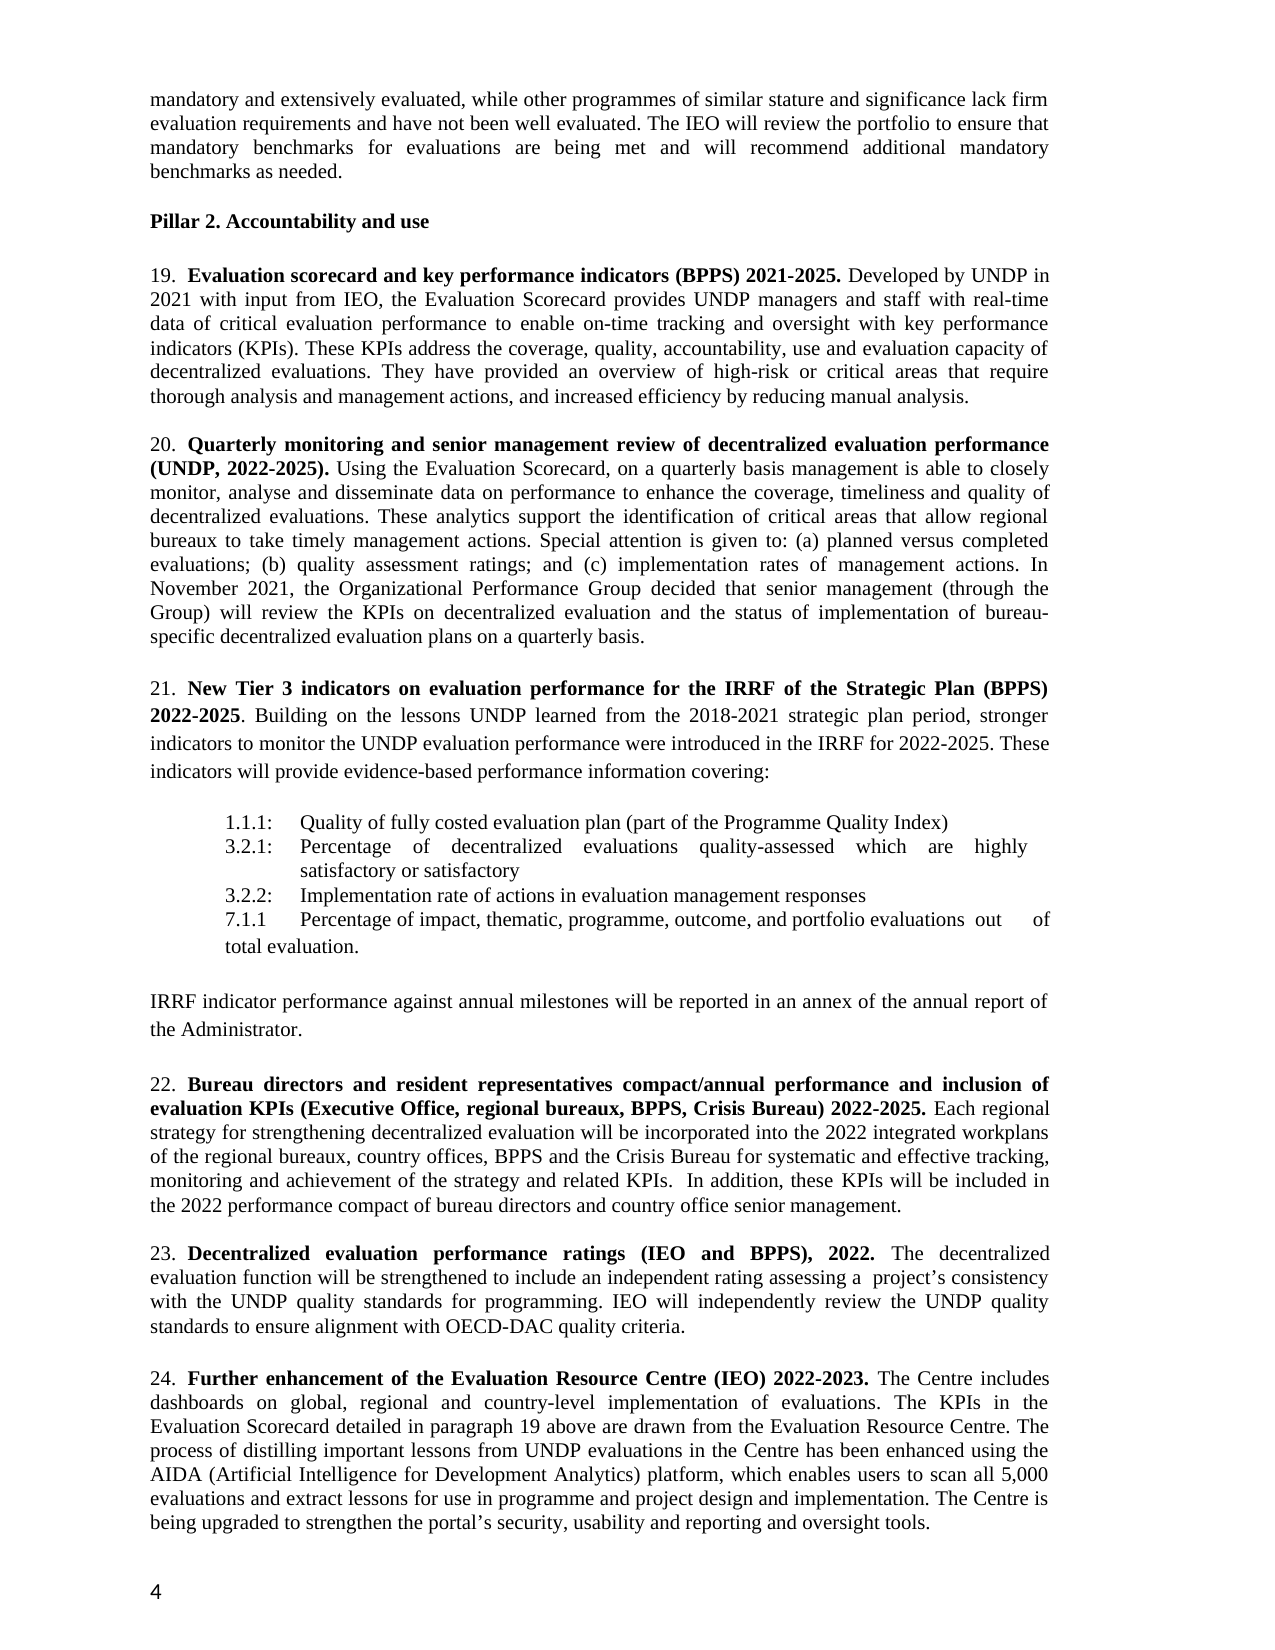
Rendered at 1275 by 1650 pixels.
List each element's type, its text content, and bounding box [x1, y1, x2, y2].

list New Tier 3 indicators on evaluation performance for the IRRF of the Strategic Plan (BPPS) 2022-2025. Building on the lessons UNDP learned from the 2018-2021 strategic plan period, stronger indicators to monitor the UNDP evaluation performance were introduced in the IRRF for 2022-2025. These indicators will provide evidence-based performance information covering: [150, 676, 1050, 783]
list Further enhancement of the Evaluation Resource Centre (IEO) 2022-2023. The Centre includes dashboards on global, regional and country-level implementation of evaluations. The KPIs in the Evaluation Scorecard detailed in paragraph 19 above are drawn from the Evaluation Resource Centre. The process of distilling important lessons from UNDP evaluations in the Centre has been enhanced using the AIDA (Artificial Intelligence for Development Analytics) platform, which enables users to scan all 5,000 evaluations and extract lessons for use in programme and project design and implementation. The Centre is being upgraded to strengthen the portal’s security, usability and reporting and oversight tools. [150, 1366, 1050, 1534]
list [150, 87, 1050, 183]
list 3.2.2: Implementation rate of actions in evaluation management responses [225, 882, 1050, 907]
subtitle Pillar 2. Accountability and use [150, 209, 1050, 233]
text IRRF indicator performance against annual milestones will be reported in an annex of the annual report of the Administrator. [150, 989, 1050, 1041]
list 3.2.1: Percentage of decentralized evaluations quality-assessed which are highly satisfactory or satisfactory [225, 834, 1050, 882]
list 7.1.1 Percentage of impact, thematic, programme, outcome, and portfolio evaluations out of total evaluation. [225, 907, 1050, 958]
list Decentralized evaluation performance ratings (IEO and BPPS), 2022. The decentralized evaluation function will be strengthened to include an independent rating assessing a project’s consistency with the UNDP quality standards for programming. IEO will independently review the UNDP quality standards to ensure alignment with OECD-DAC quality criteria. [150, 1241, 1050, 1338]
list Evaluation scorecard and key performance indicators (BPPS) 2021-2025. Developed by UNDP in 2021 with input from IEO, the Evaluation Scorecard provides UNDP managers and staff with real-time data of critical evaluation performance to enable on-time tracking and oversight with key performance indicators (KPIs). These KPIs address the coverage, quality, accountability, use and evaluation capacity of decentralized evaluations. They have provided an overview of high-risk or critical areas that require thorough analysis and management actions, and increased efficiency by reducing manual analysis. [150, 263, 1050, 408]
list Quarterly monitoring and senior management review of decentralized evaluation performance (UNDP, 2022-2025). Using the Evaluation Scorecard, on a quarterly basis management is able to closely monitor, analyse and disseminate data on performance to enhance the coverage, timeliness and quality of decentralized evaluations. These analytics support the identification of critical areas that allow regional bureaux to take timely management actions. Special attention is given to: (a) planned versus completed evaluations; (b) quality assessment ratings; and (c) implementation rates of management actions. In November 2021, the Organizational Performance Group decided that senior management (through the Group) will review the KPIs on decentralized evaluation and the status of implementation of bureau-specific decentralized evaluation plans on a quarterly basis. [150, 432, 1050, 648]
list 1.1.1: Quality of fully costed evaluation plan (part of the Programme Quality Index) [225, 810, 1050, 834]
list Bureau directors and resident representatives compact/annual performance and inclusion of evaluation KPIs (Executive Office, regional bureaux, BPPS, Crisis Bureau) 2022-2025. Each regional strategy for strengthening decentralized evaluation will be incorporated into the 2022 integrated workplans of the regional bureaux, country offices, BPPS and the Crisis Bureau for systematic and effective tracking, monitoring and achievement of the strategy and related KPIs. In addition, these KPIs will be included in the 2022 performance compact of bureau directors and country office senior management. [150, 1072, 1050, 1217]
